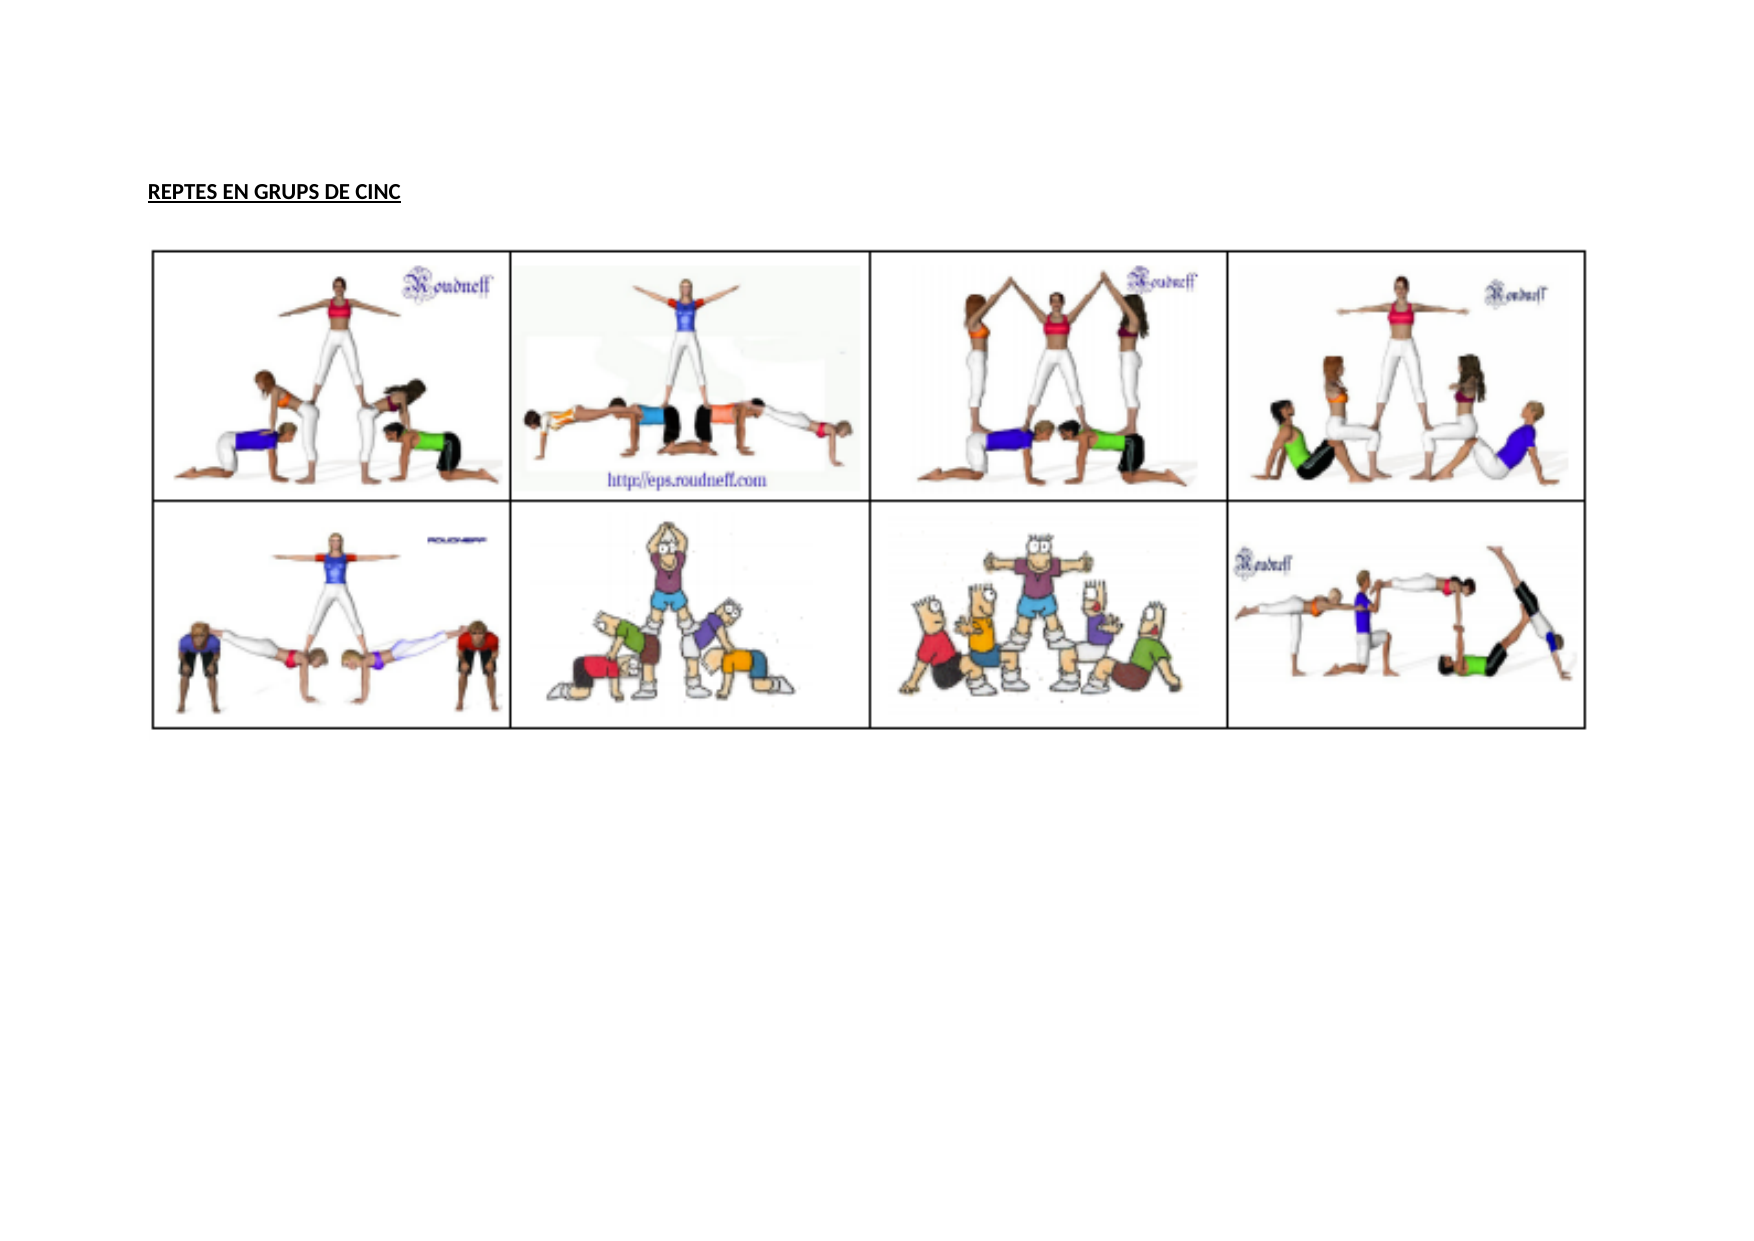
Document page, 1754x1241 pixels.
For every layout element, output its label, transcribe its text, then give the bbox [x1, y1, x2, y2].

text REPTES EN GRUPS DE CINC [148, 177, 1606, 205]
picture [148, 242, 1602, 741]
